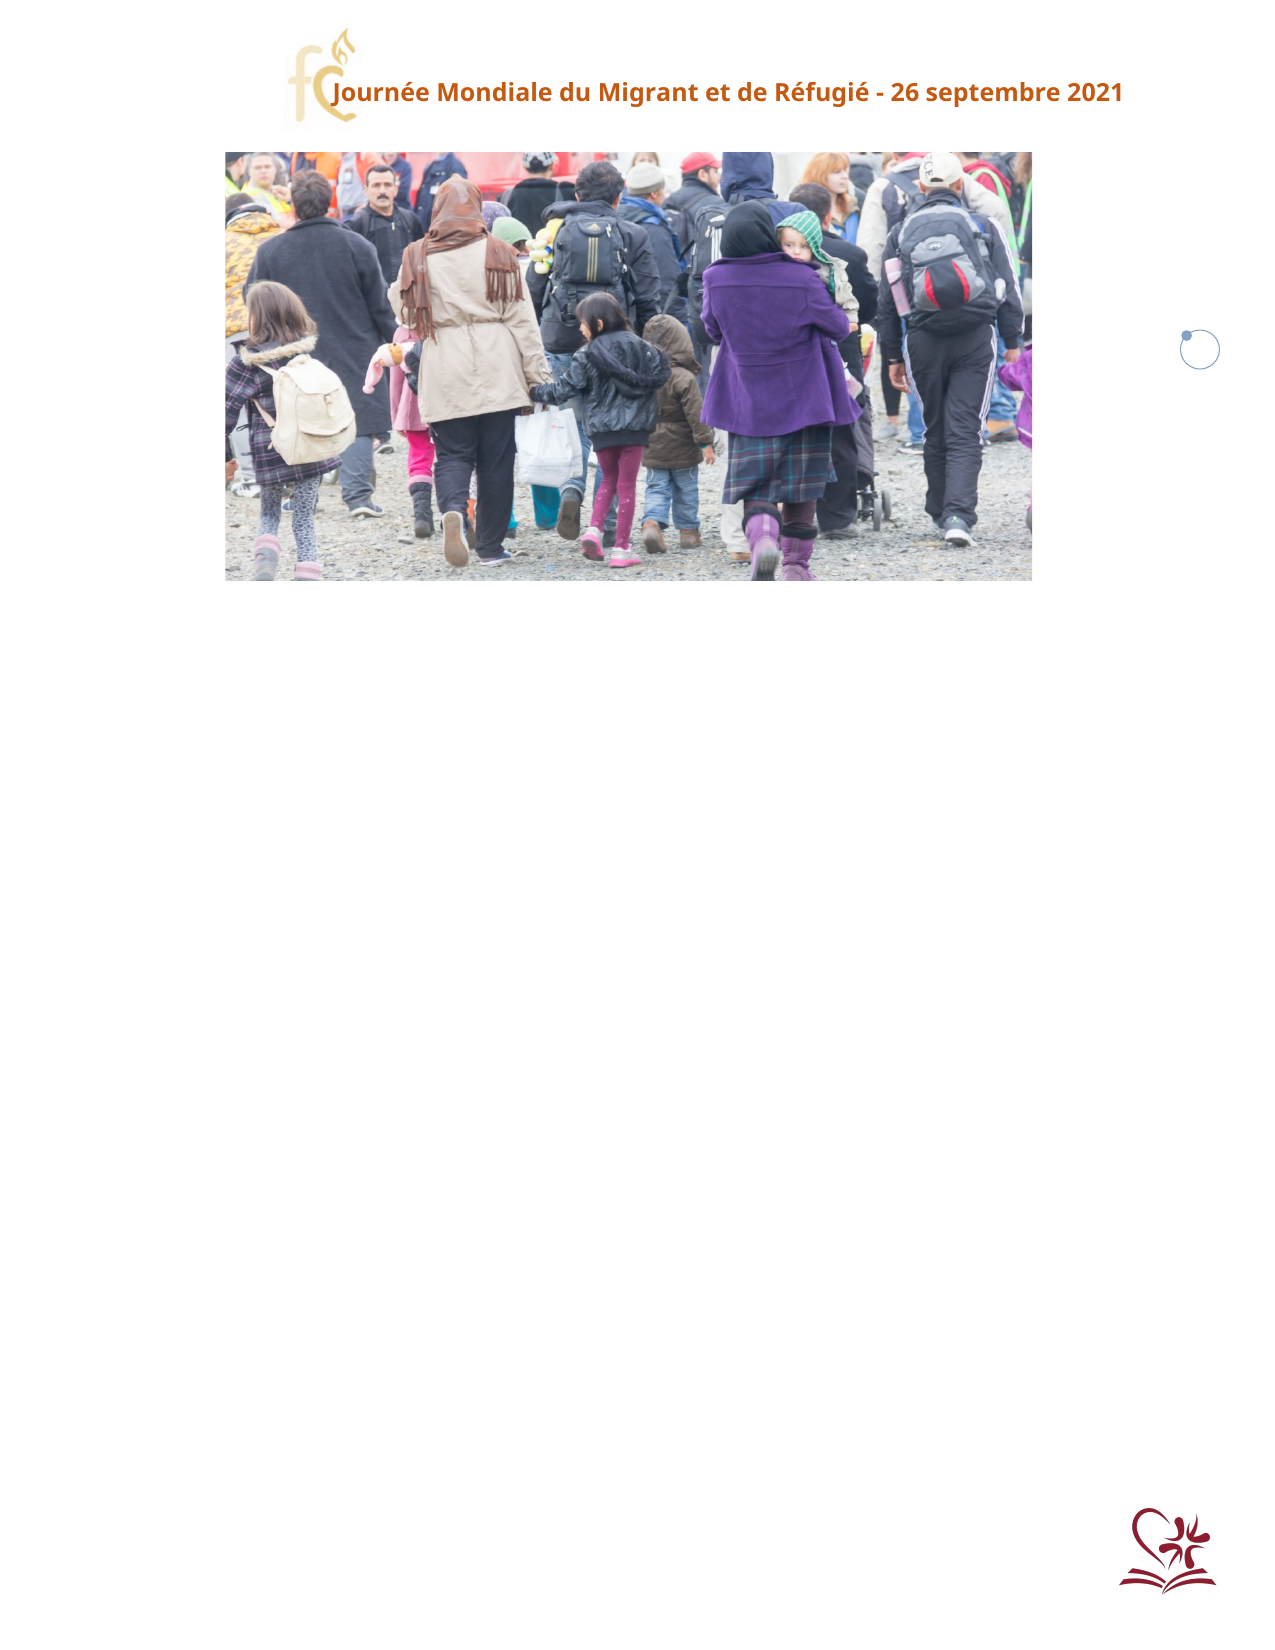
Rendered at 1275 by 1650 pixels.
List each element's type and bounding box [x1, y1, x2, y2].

picture [270, 23, 377, 132]
picture [1089, 1500, 1240, 1605]
picture [223, 152, 1032, 580]
